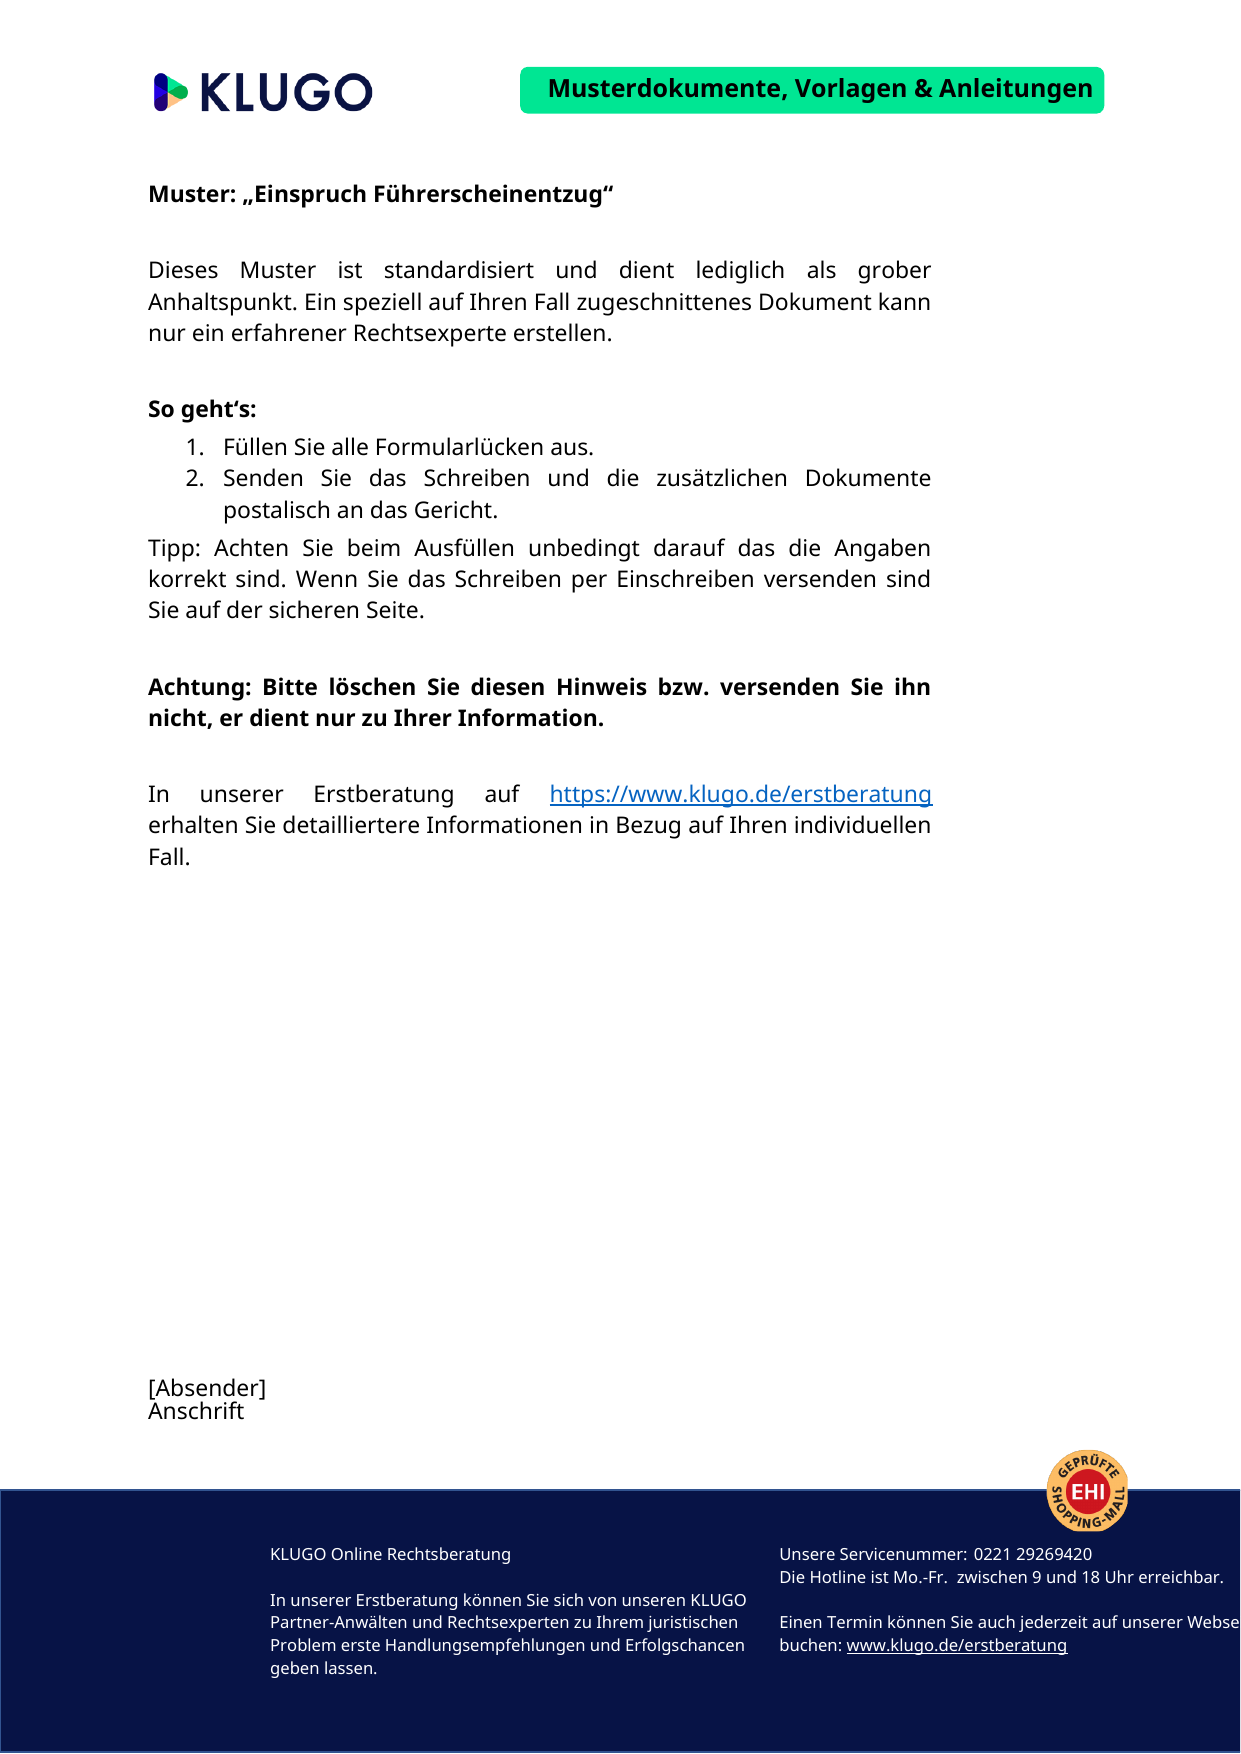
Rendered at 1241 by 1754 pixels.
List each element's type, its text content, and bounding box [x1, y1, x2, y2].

text Achtung: Bitte löschen Sie diesen Hinweis bzw. versenden Sie ihn nicht, er dient nur zu Ihrer Information. [148, 671, 932, 733]
text In unserer Erstberatung auf https://www.klugo.de/erstberatung erhalten Sie detailliertere Informationen in Bezug auf Ihren individuellen Fall. [148, 778, 932, 872]
picture [1046, 1449, 1128, 1531]
text [Absender] [148, 1372, 1094, 1403]
text Tipp: Achten Sie beim Ausfüllen unbedingt darauf das die Angaben korrekt sind. Wenn Sie das Schreiben per Einschreiben versenden sind Sie auf der sicheren Seite. [148, 532, 932, 626]
text Muster: „Einspruch Führerscheinentzug“ [148, 178, 1094, 209]
picture [149, 67, 379, 117]
list Senden Sie das Schreiben und die zusätzlichen Dokumente postalisch an das Gericht. [185, 462, 932, 525]
list Füllen Sie alle Formularlücken aus. [185, 431, 932, 462]
text Dieses Muster ist standardisiert und dient lediglich als grober Anhaltspunkt. Ein speziell auf Ihren Fall zugeschnittenes Dokument kann nur ein erfahrener Rechtsexperte erstellen. [148, 254, 932, 348]
text So geht‘s: [148, 393, 932, 424]
text Anschrift [148, 1403, 1094, 1424]
